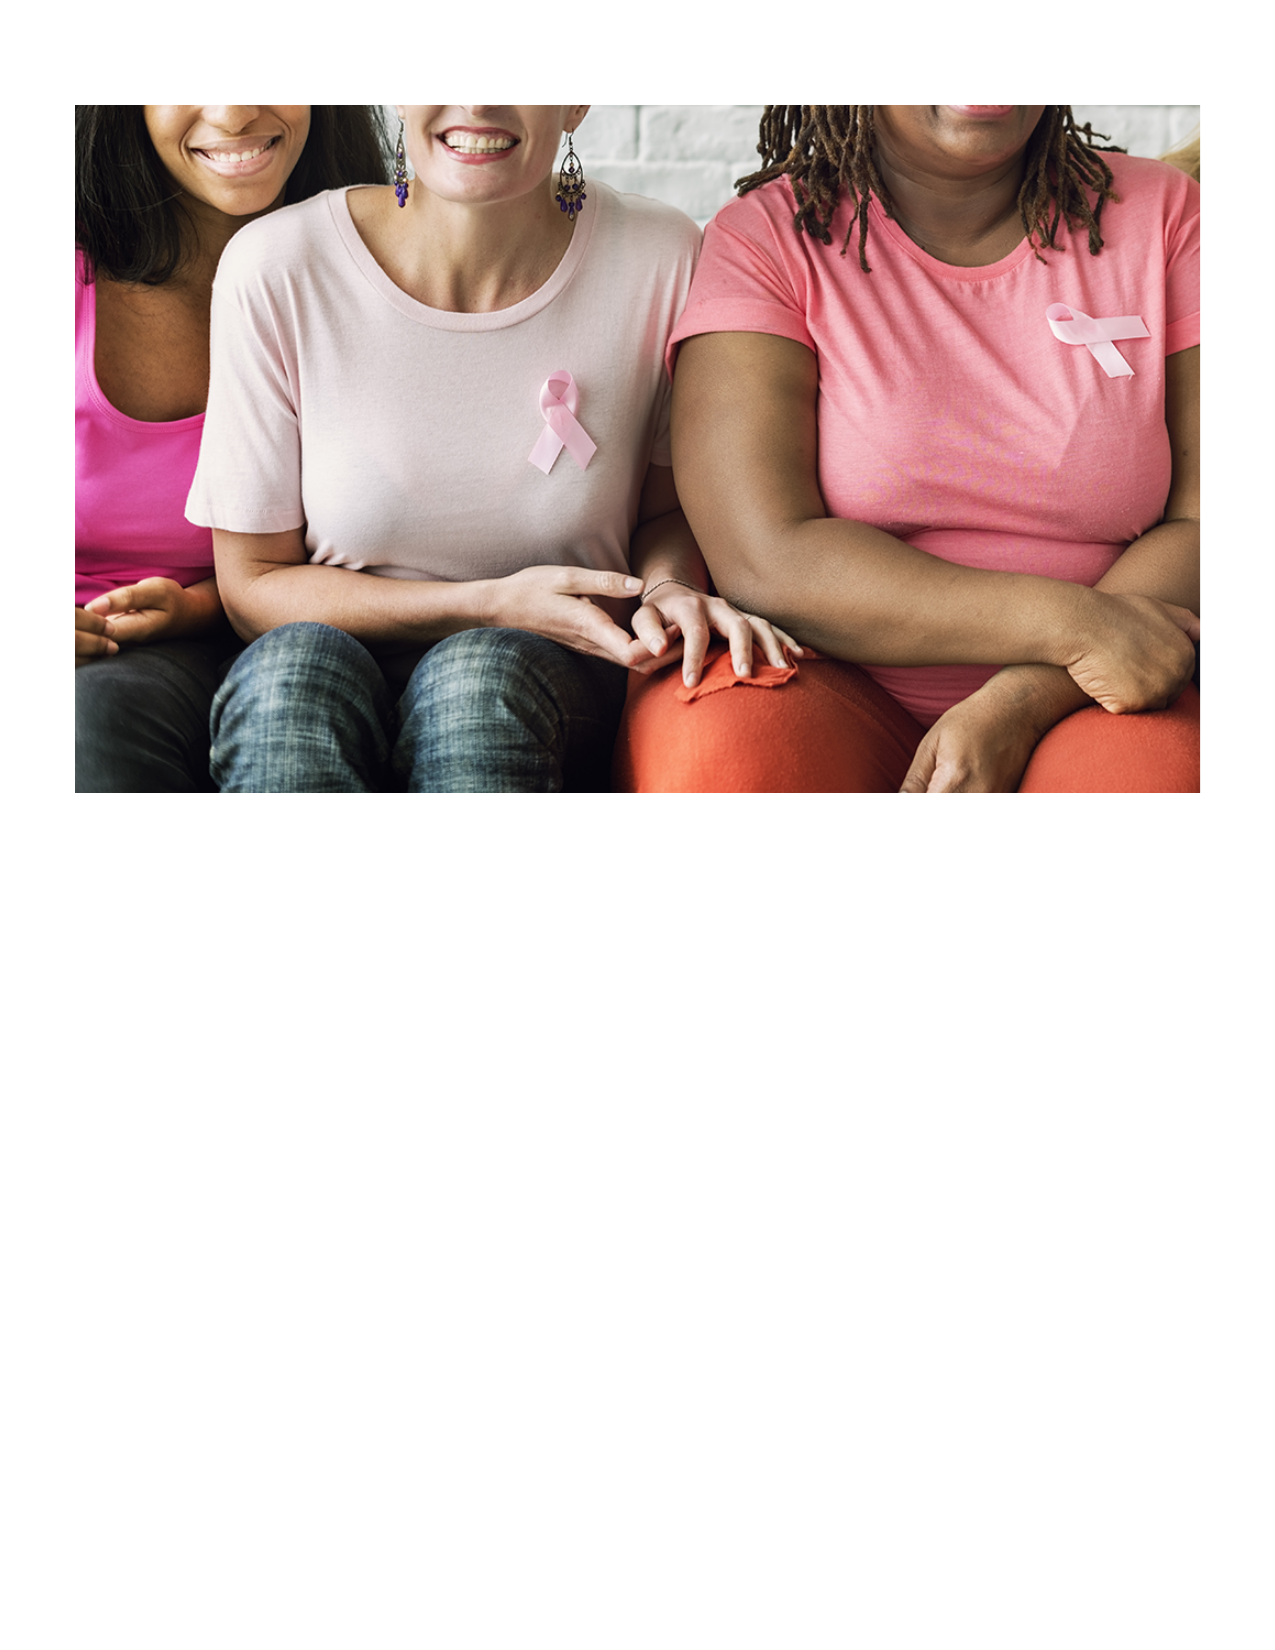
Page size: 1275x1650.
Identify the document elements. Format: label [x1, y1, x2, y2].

picture [75, 105, 1200, 793]
